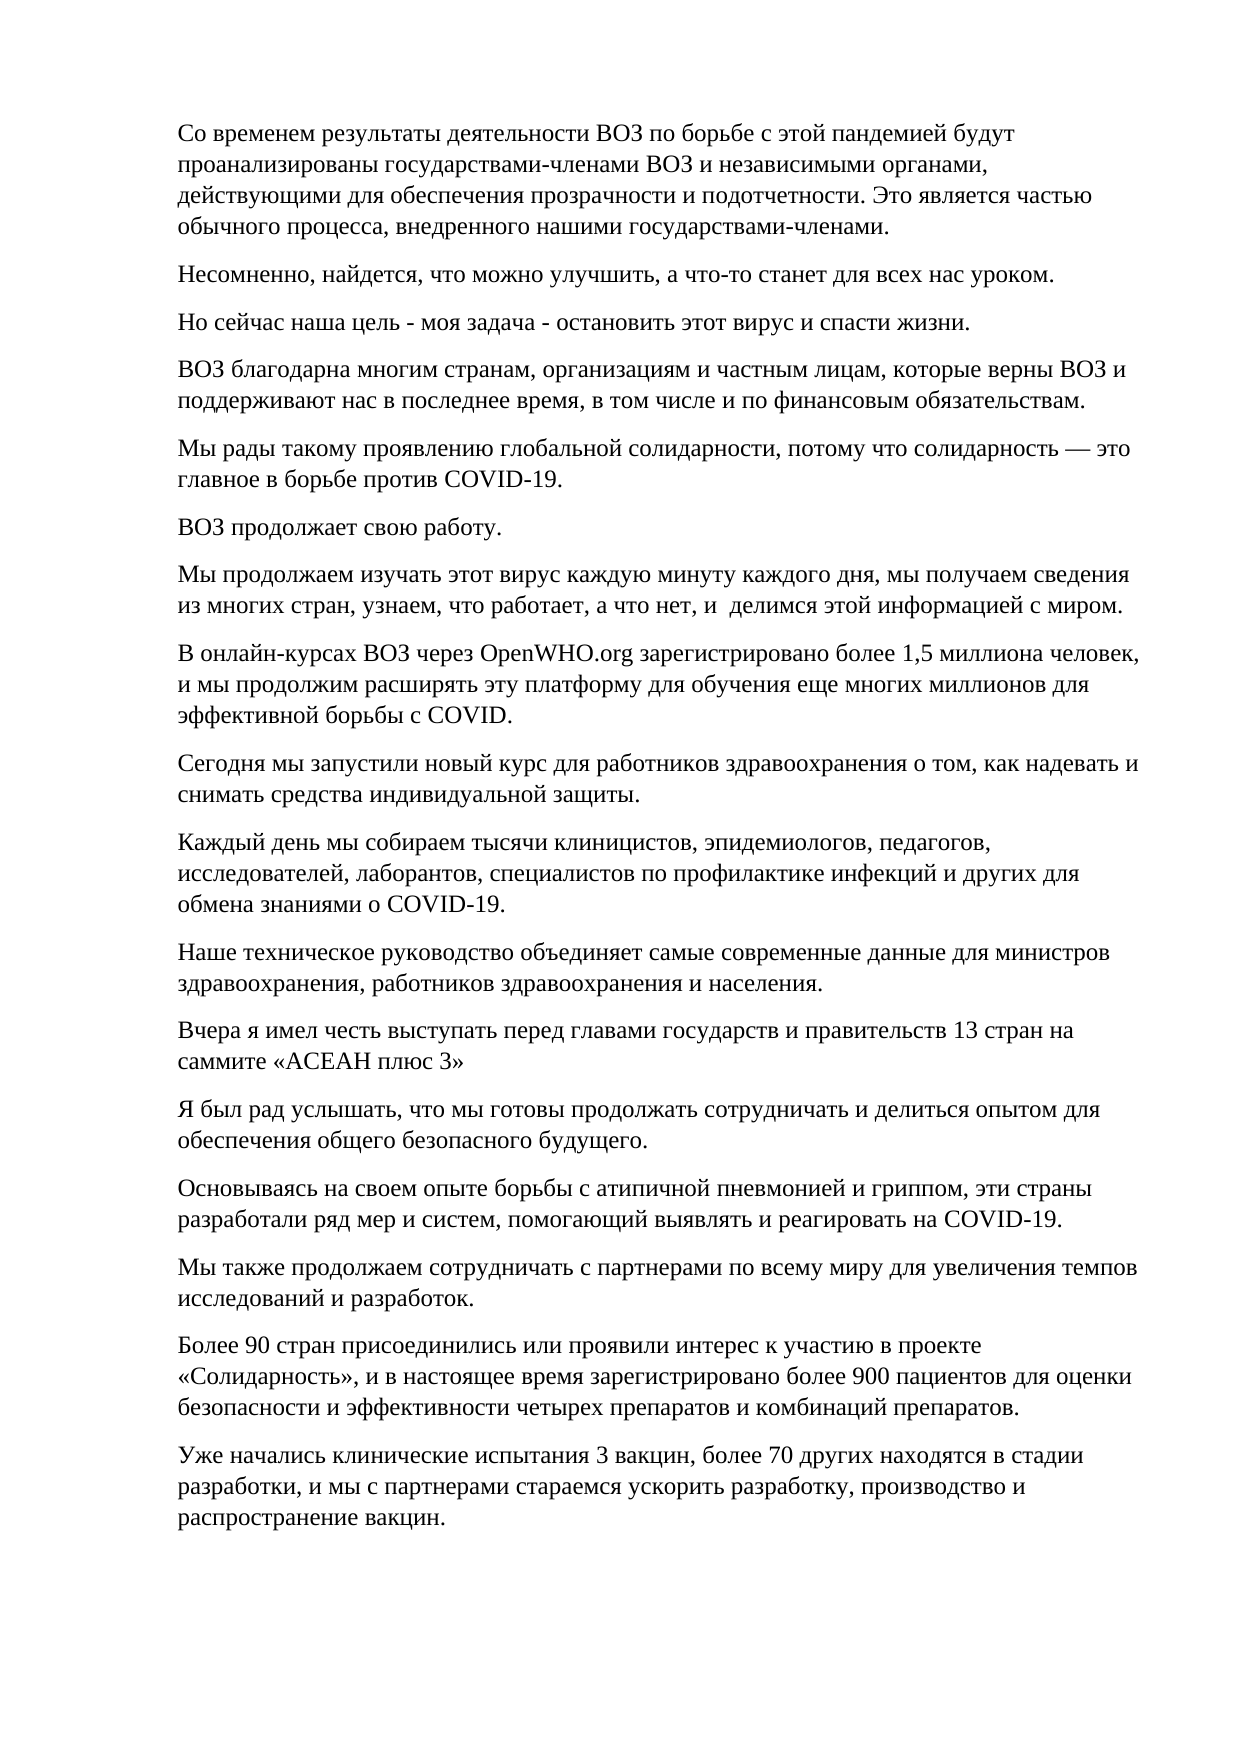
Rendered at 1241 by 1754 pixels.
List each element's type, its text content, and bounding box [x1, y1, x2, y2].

text Каждый день мы собираем тысячи клиницистов, эпидемиологов, педагогов, исследователей, лаборантов, специалистов по профилактике инфекций и других для обмена знаниями о COVID-19. [177, 827, 1152, 918]
text Мы также продолжаем сотрудничать с партнерами по всему миру для увеличения темпов исследований и разработок. [177, 1252, 1152, 1311]
text Более 90 стран присоединились или проявили интерес к участию в проекте «Солидарность», и в настоящее время зарегистрировано более 900 пациентов для оценки безопасности и эффективности четырех препаратов и комбинаций препаратов. [177, 1330, 1152, 1421]
text В онлайн-курсах ВОЗ через OpenWHO.org зарегистрировано более 1,5 миллиона человек, и мы продолжим расширять эту платформу для обучения еще многих миллионов для эффективной борьбы с COVID. [177, 638, 1152, 729]
text Со временем результаты деятельности ВОЗ по борьбе с этой пандемией будут проанализированы государствами-членами ВОЗ и независимыми органами, действующими для обеспечения прозрачности и подотчетности. Это является частью обычного процесса, внедренного нашими государствами-членами. [177, 118, 1152, 240]
text Но сейчас наша цель - моя задача - остановить этот вирус и спасти жизни. [177, 307, 1152, 335]
text Основываясь на своем опыте борьбы с атипичной пневмонией и гриппом, эти страны разработали ряд мер и систем, помогающий выявлять и реагировать на COVID-19. [177, 1173, 1152, 1233]
text ВОЗ продолжает свою работу. [177, 512, 1152, 541]
text Несомненно, найдется, что можно улучшить, а что-то станет для всех нас уроком. [177, 259, 1152, 288]
text ВОЗ благодарна многим странам, организациям и частным лицам, которые верны ВОЗ и поддерживают нас в последнее время, в том числе и по финансовым обязательствам. [177, 354, 1152, 414]
text Я был рад услышать, что мы готовы продолжать сотрудничать и делиться опытом для обеспечения общего безопасного будущего. [177, 1094, 1152, 1154]
text Уже начались клинические испытания 3 вакцин, более 70 других находятся в стадии разработки, и мы с партнерами стараемся ускорить разработку, производство и распространение вакцин. [177, 1440, 1152, 1531]
text Сегодня мы запустили новый курс для работников здравоохранения о том, как надевать и снимать средства индивидуальной защиты. [177, 748, 1152, 808]
text Наше техническое руководство объединяет самые современные данные для министров здравоохранения, работников здравоохранения и населения. [177, 937, 1152, 996]
text Вчера я имел честь выступать перед главами государств и правительств 13 стран на саммите «АСЕАН плюс 3» [177, 1015, 1152, 1075]
text Мы продолжаем изучать этот вирус каждую минуту каждого дня, мы получаем сведения из многих стран, узнаем, что работает, а что нет, и делимся этой информацией с миром. [177, 559, 1152, 619]
text Мы рады такому проявлению глобальной солидарности, потому что солидарность — это главное в борьбе против COVID-19. [177, 433, 1152, 493]
